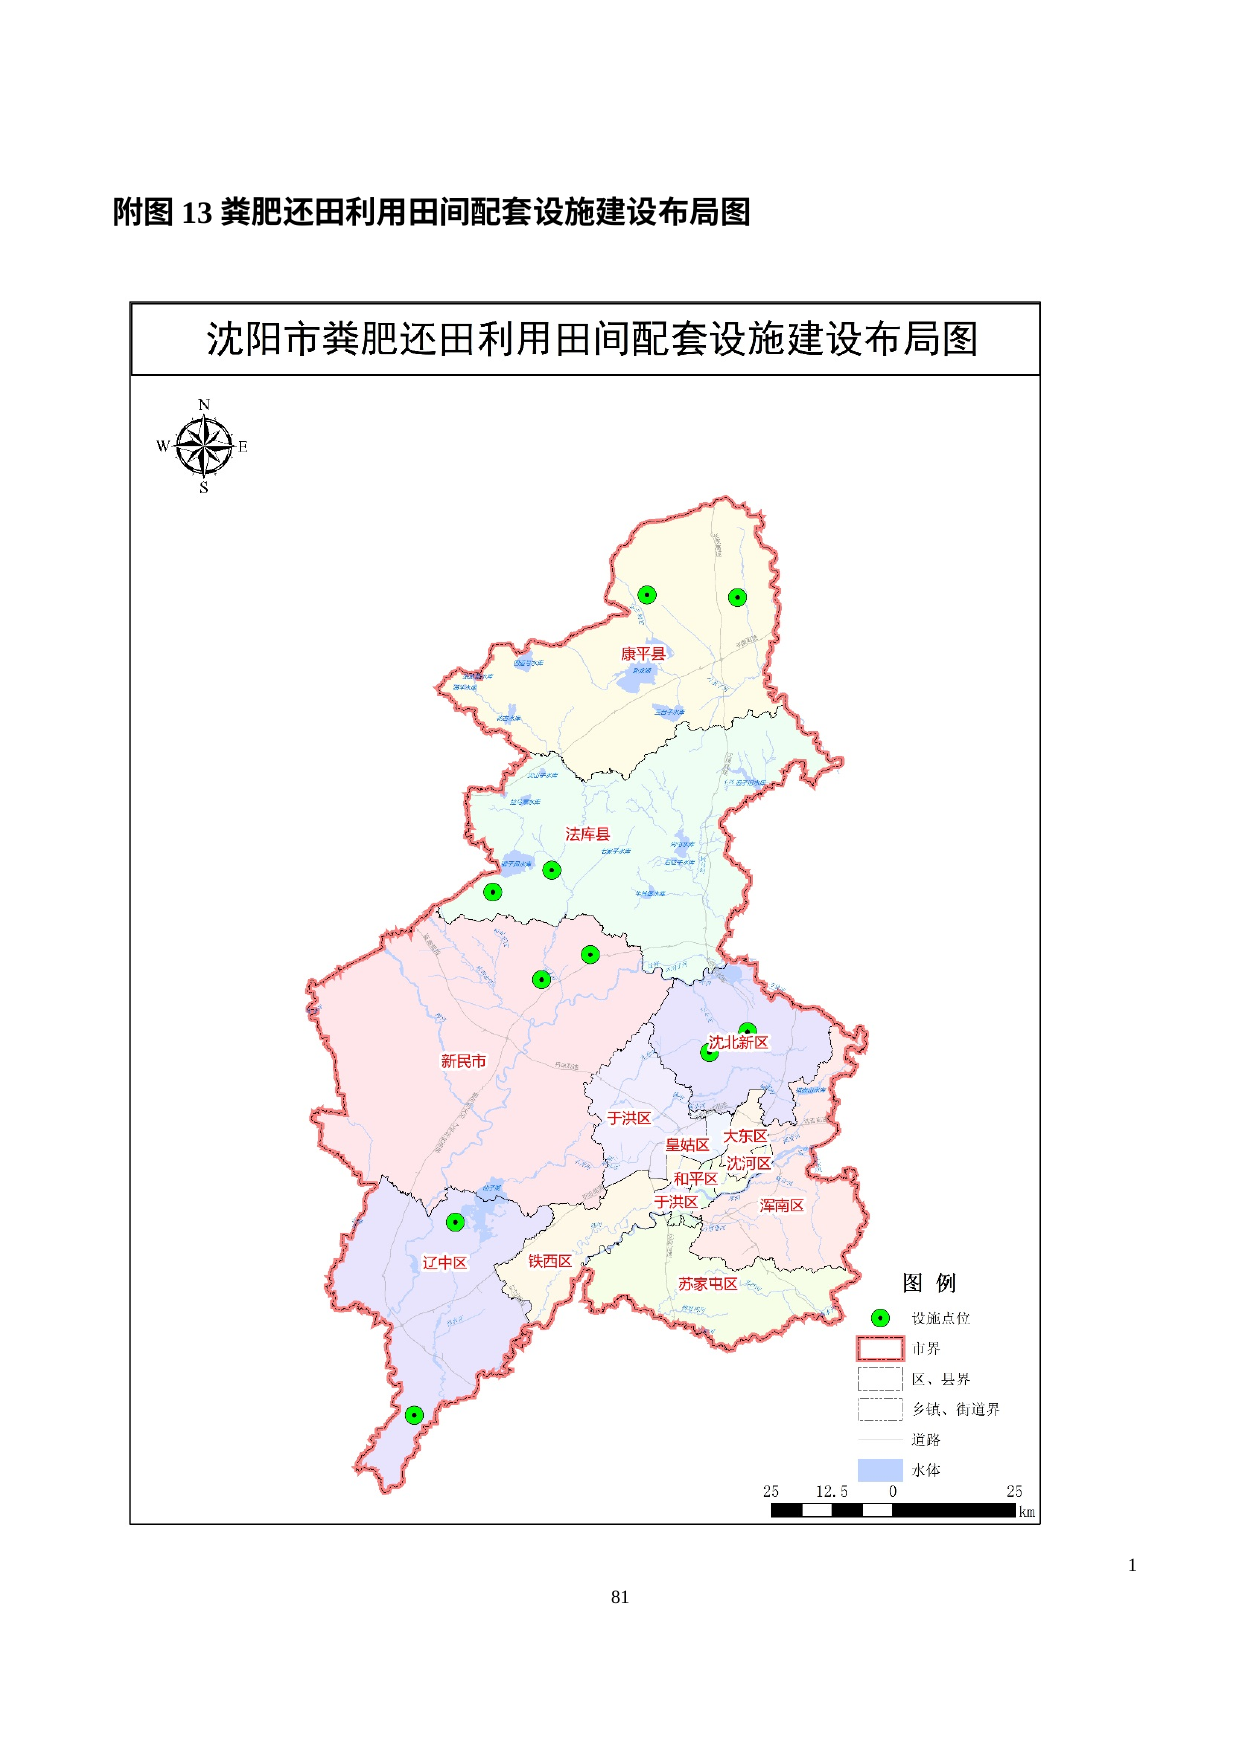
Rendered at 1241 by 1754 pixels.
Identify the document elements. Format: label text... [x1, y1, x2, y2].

picture [112, 284, 1057, 1541]
subtitle 附图13 粪肥还田利用田间配套设施建设布局图 [112, 170, 1128, 249]
